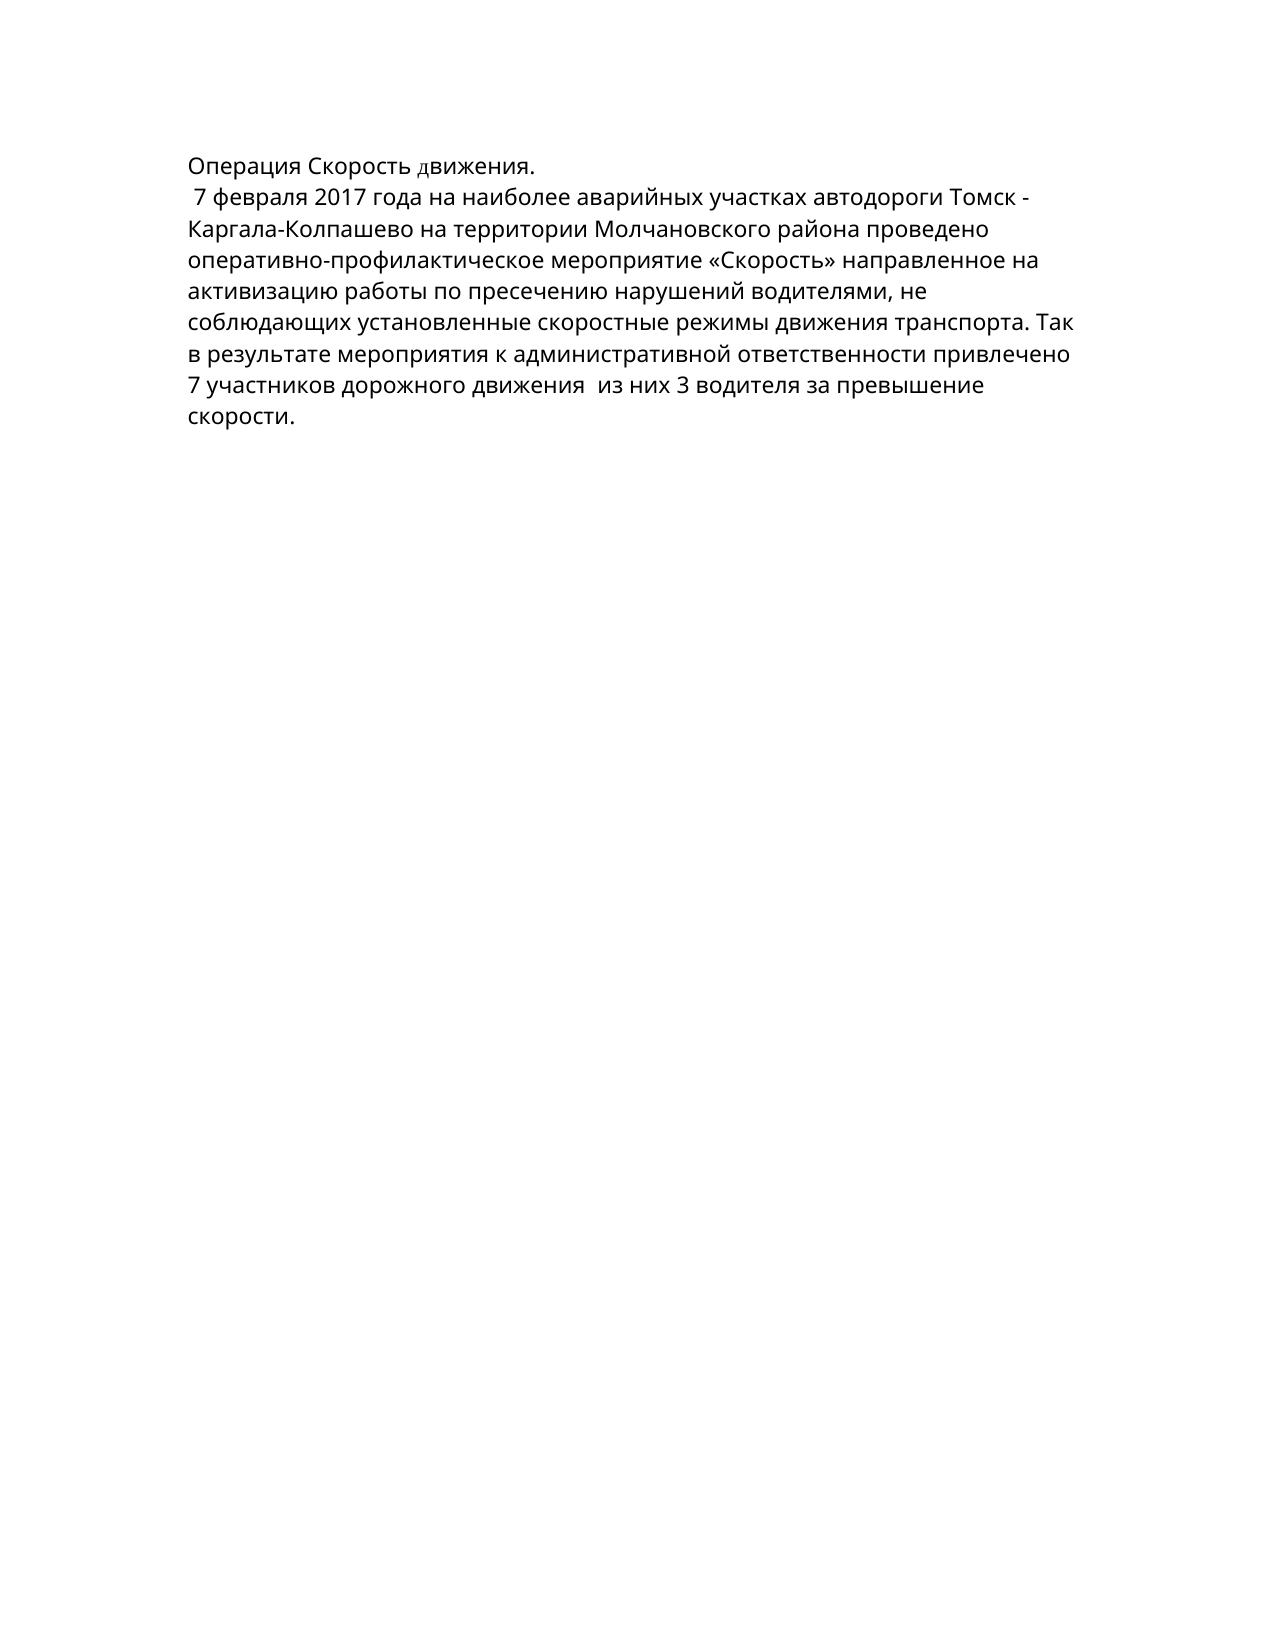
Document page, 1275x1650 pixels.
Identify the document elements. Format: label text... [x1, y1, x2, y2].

text 7 февраля 2017 года на наиболее аварийных участках автодороги Томск -Каргала-Колпашево на территории Молчановского района проведено оперативно-профилактическое мероприятие «Скорость» направленное на активизацию работы по пресечению нарушений водителями, не соблюдающих установленные скоростные режимы движения транспорта. Так в результате мероприятия к административной ответственности привлечено 7 участников дорожного движения из них 3 водителя за превышение скорости. [187, 181, 1087, 431]
text Операция Скорость движения. [187, 150, 1087, 181]
